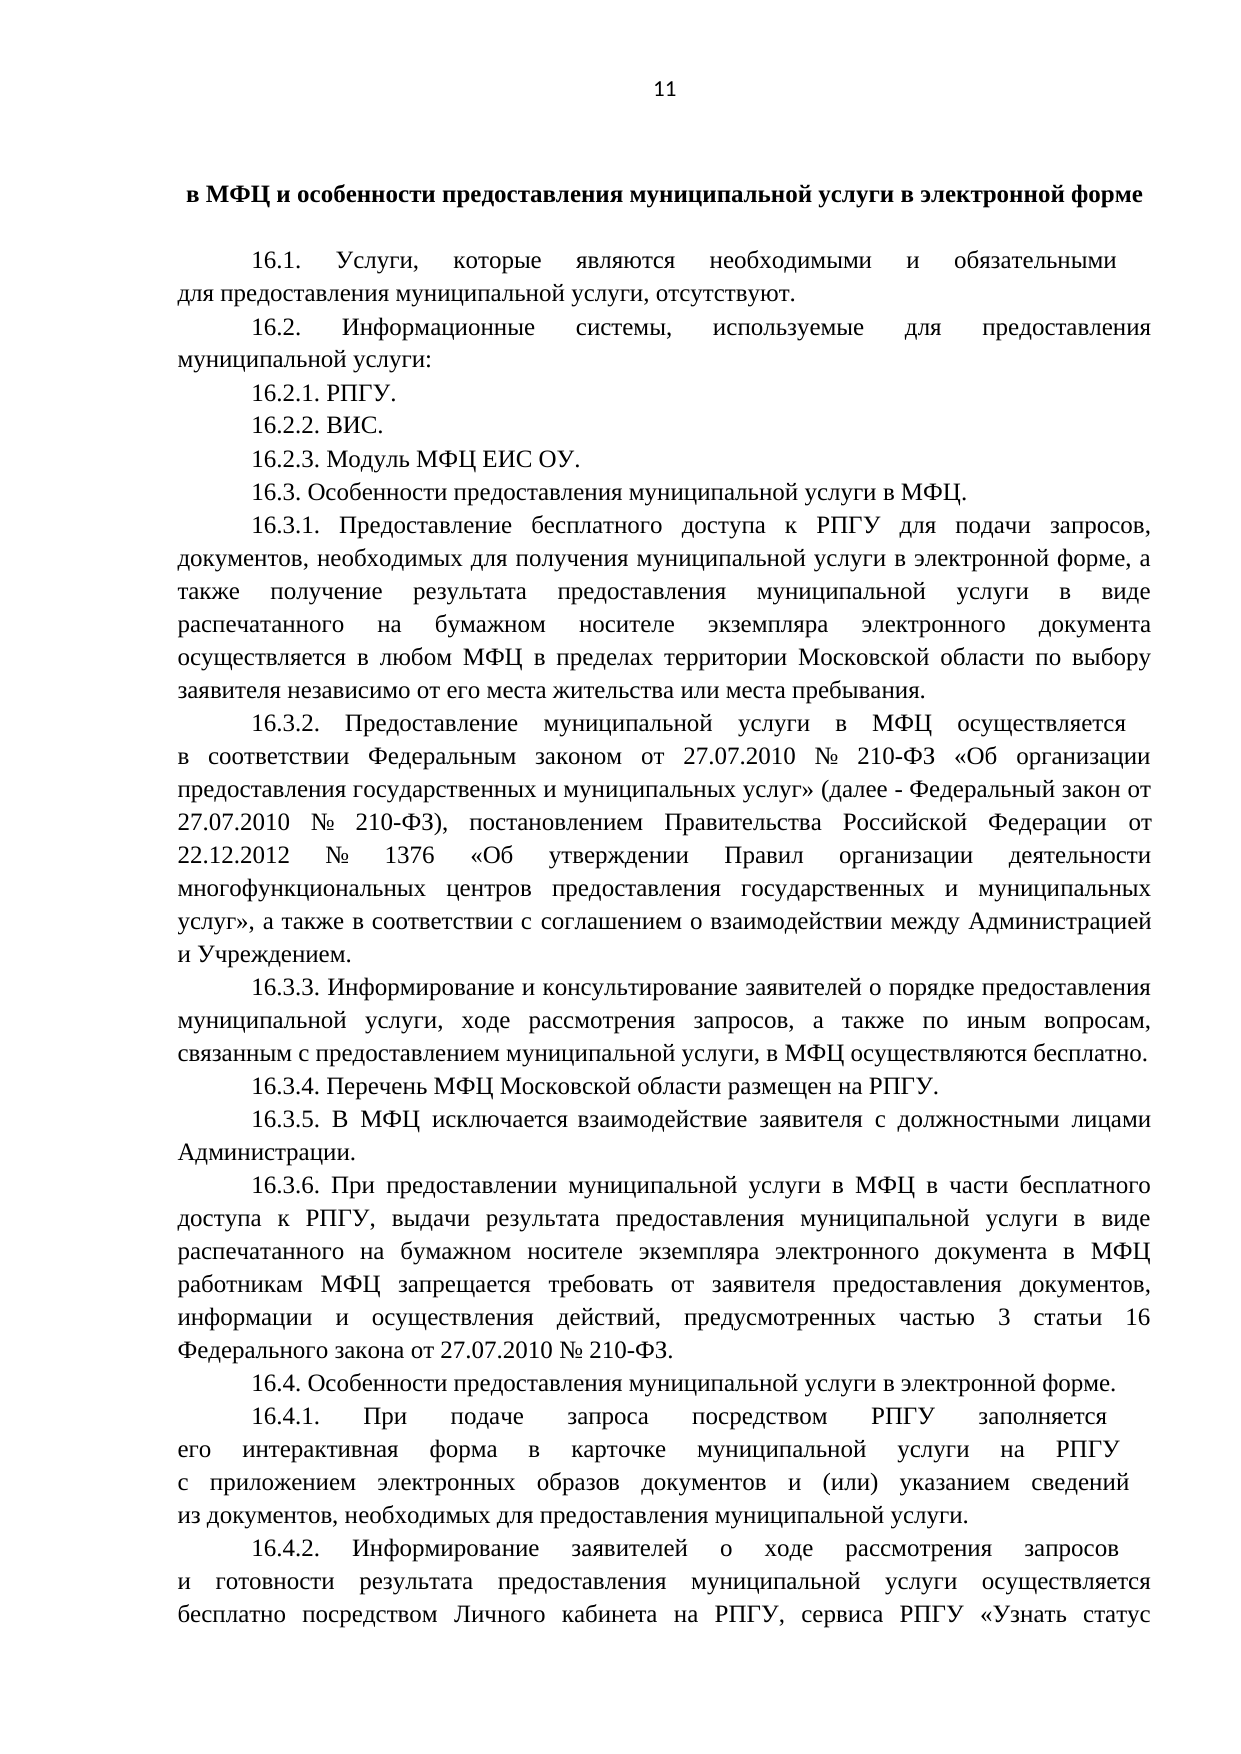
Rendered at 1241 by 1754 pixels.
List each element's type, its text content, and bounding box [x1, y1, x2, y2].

text 16.2.1. РПГУ. [177, 378, 1152, 406]
text 16.2.2. ВИС. [177, 411, 1152, 439]
text 16.3.1. Предоставление бесплатного доступа к РПГУ для подачи запросов, документов, необходимых для получения муниципальной услуги в электронной форме, а также получение результата предоставления муниципальной услуги в виде распечатанного на бумажном носителе экземпляра электронного документа осуществляется в любом МФЦ в пределах территории Московской области по выбору заявителя независимо от его места жительства или места пребывания. [177, 510, 1152, 703]
text 16.3. Особенности предоставления муниципальной услуги в МФЦ. [177, 477, 1152, 505]
text 16.2.3. Модуль МФЦ ЕИС ОУ. [177, 444, 1152, 472]
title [177, 179, 1152, 208]
text 16.2. Информационные системы, используемые для предоставления муниципальной услуги: [177, 312, 1152, 373]
text 16.3.5. В МФЦ исключается взаимодействие заявителя с должностными лицами Администрации. [177, 1104, 1152, 1166]
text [177, 1533, 1152, 1628]
text 16.4.1. При подаче запроса посредством РПГУ заполняется его интерактивная форма в карточке муниципальной услуги на РПГУ с приложением электронных образов документов и (или) указанием сведений из документов, необходимых для предоставления муниципальной услуги. [177, 1401, 1152, 1529]
text 16.1. Услуги, которые являются необходимыми и обязательными для предоставления муниципальной услуги, отсутствуют. [177, 246, 1152, 307]
text 16.3.6. При предоставлении муниципальной услуги в МФЦ в части бесплатного доступа к РПГУ, выдачи результата предоставления муниципальной услуги в виде распечатанного на бумажном носителе экземпляра электронного документа в МФЦ работникам МФЦ запрещается требовать от заявителя предоставления документов, информации и осуществления действий, предусмотренных частью 3 статьи 16 Федерального закона от 27.07.2010 № 210-ФЗ. [177, 1170, 1152, 1364]
text 16.3.2. Предоставление муниципальной услуги в МФЦ осуществляется в соответствии Федеральным законом от 27.07.2010 № 210-ФЗ «Об организации предоставления государственных и муниципальных услуг» (далее - Федеральный закон от 27.07.2010 № 210-ФЗ), постановлением Правительства Российской Федерации от 22.12.2012 № 1376 «Об утверждении Правил организации деятельности многофункциональных центров предоставления государственных и муниципальных услуг», а также в соответствии с соглашением о взаимодействии между Администрацией и Учреждением. [177, 708, 1152, 968]
text 16.3.3. Информирование и консультирование заявителей о порядке предоставления муниципальной услуги, ходе рассмотрения запросов, а также по иным вопросам, связанным с предоставлением муниципальной услуги, в МФЦ осуществляются бесплатно. [177, 972, 1152, 1067]
text 16.4. Особенности предоставления муниципальной услуги в электронной форме. [177, 1368, 1152, 1397]
text 16.3.4. Перечень МФЦ Московской области размещен на РПГУ. [177, 1071, 1152, 1100]
